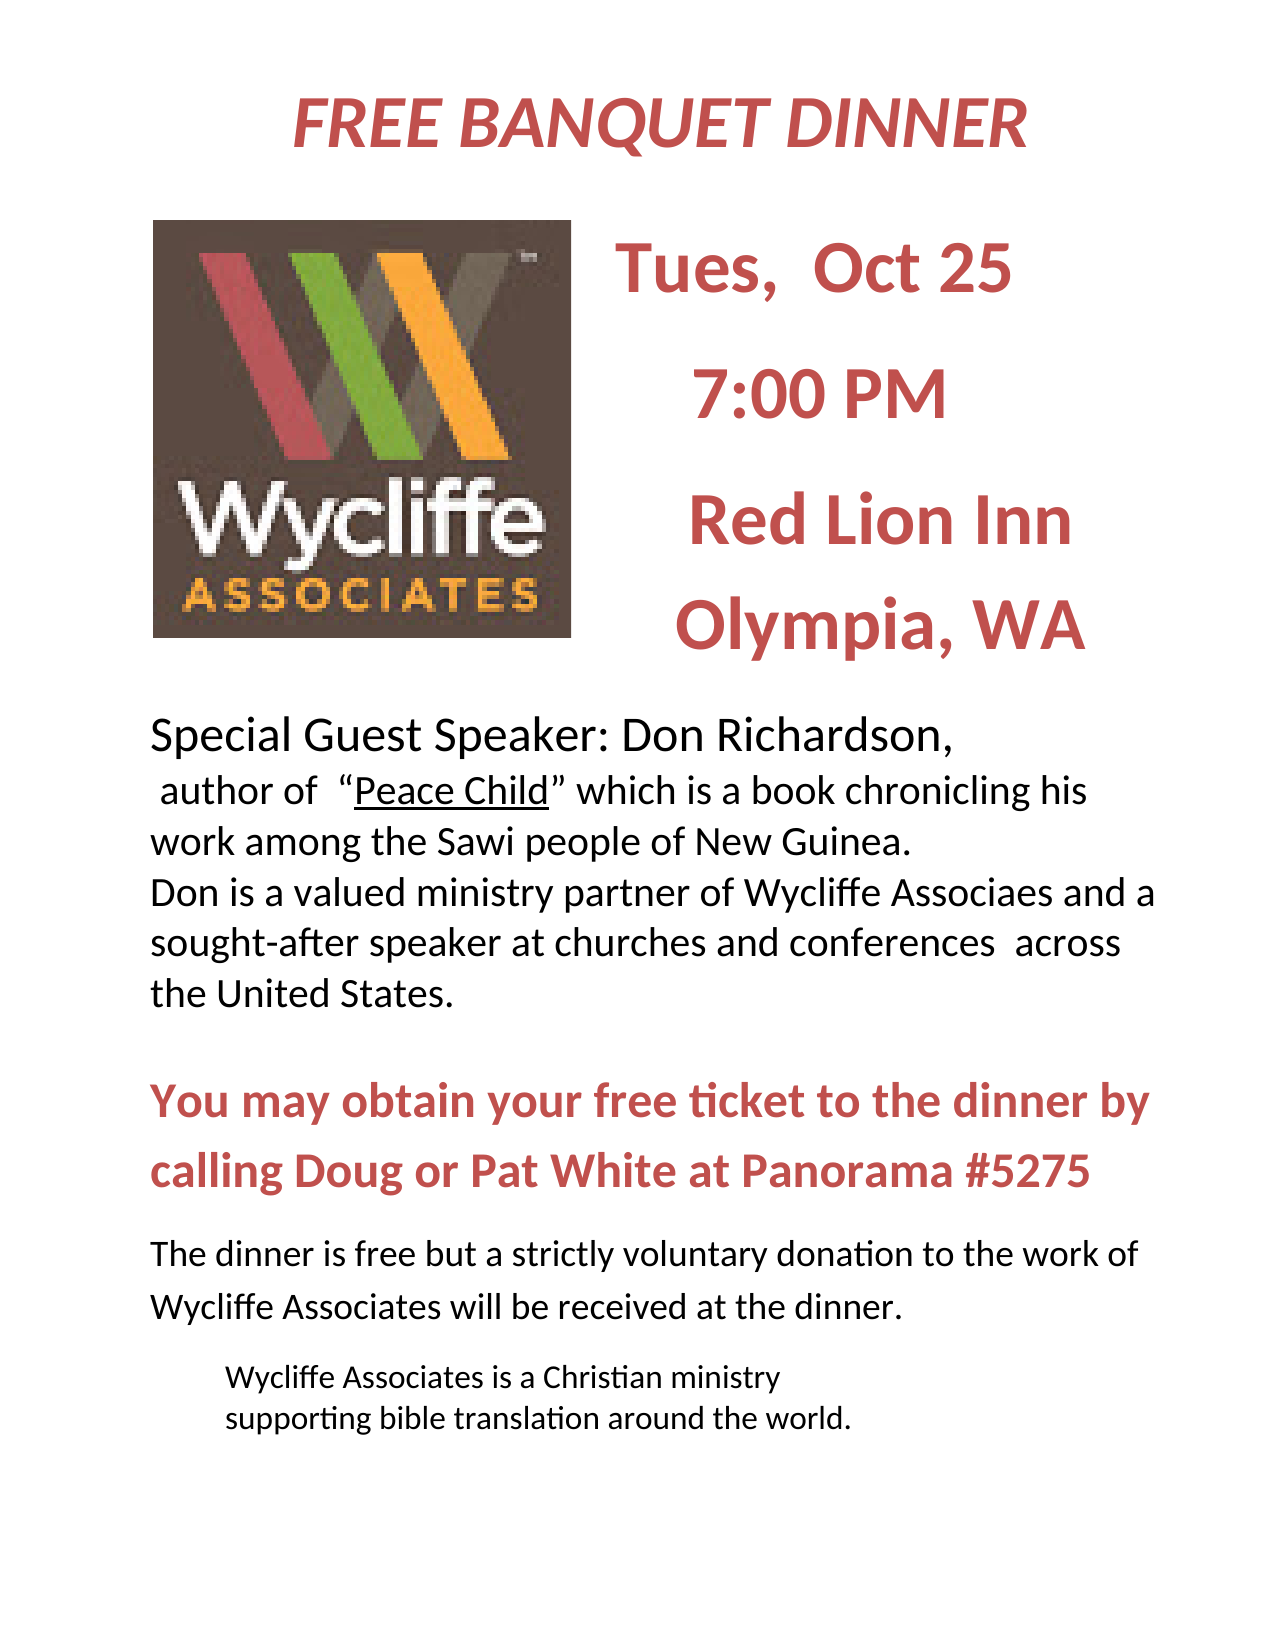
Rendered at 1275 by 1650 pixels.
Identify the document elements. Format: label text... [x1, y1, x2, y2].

text Wycliffe Associates is a Christian ministry [150, 1356, 1172, 1397]
text Special Guest Speaker: Don Richardson, [150, 703, 1172, 764]
text 7:00 PM [572, 346, 1172, 437]
text Don is a valued ministry partner of Wycliffe Associaes and a sought-after speaker at churches and conferences across the United States. [150, 866, 1172, 1018]
text supporting bible translation around the world. [150, 1397, 1172, 1438]
text Red Lion Inn Olympia, WA [150, 472, 1172, 668]
picture [153, 220, 572, 638]
text You may obtain your free ticket to the dinner by calling Doug or Pat White at Panorama #5275 [150, 1069, 1172, 1200]
text author of “Peace Child” which is a book chronicling his work among the Sawi people of New Guinea. [150, 764, 1172, 866]
text Tues, Oct 25 [150, 219, 1172, 311]
text The dinner is free but a strictly voluntary donation to the work of Wycliffe Associates will be received at the dinner. [150, 1230, 1172, 1328]
